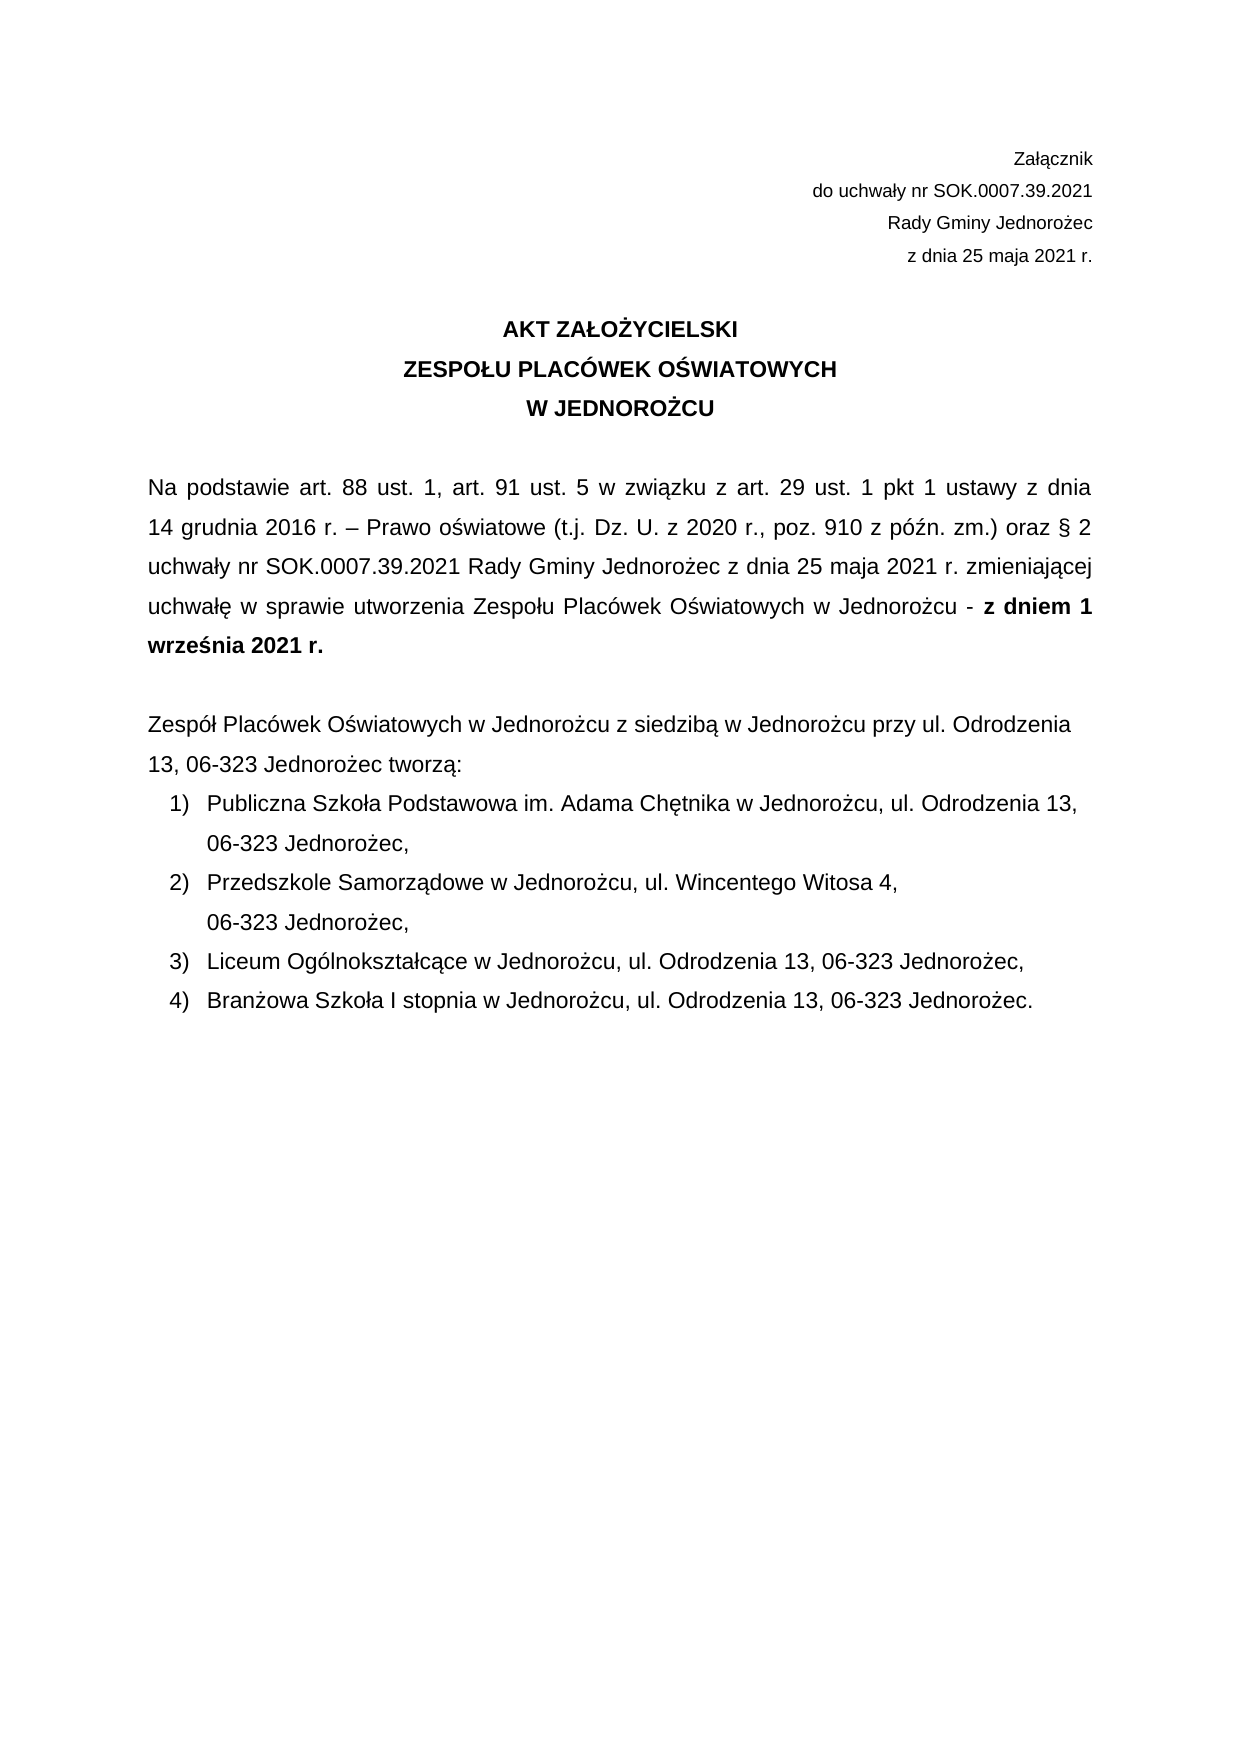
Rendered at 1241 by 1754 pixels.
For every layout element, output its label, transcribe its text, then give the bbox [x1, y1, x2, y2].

text W JEDNOROŻCU [148, 395, 1093, 422]
list Publiczna Szkoła Podstawowa im. Adama Chętnika w Jednorożcu, ul. Odrodzenia 13, 06-323 Jednorożec, [169, 790, 1093, 856]
text Na podstawie art. 88 ust. 1, art. 91 ust. 5 w związku z art. 29 ust. 1 pkt 1 ustawy z dnia 14 grudnia 2016 r. – Prawo oświatowe (t.j. Dz. U. z 2020 r., poz. 910 z późn. zm.) oraz § 2 uchwały nr SOK.0007.39.2021 Rady Gminy Jednorożec z dnia 25 maja 2021 r. zmieniającej uchwałę w sprawie utworzenia Zespołu Placówek Oświatowych w Jednorożcu - z dniem 1 września 2021 r. [148, 474, 1093, 658]
text Zespół Placówek Oświatowych w Jednorożcu z siedzibą w Jednorożcu przy ul. Odrodzenia 13, 06-323 Jednorożec tworzą: [148, 711, 1093, 777]
text AKT ZAŁOŻYCIELSKI [148, 316, 1093, 343]
text z dnia 25 maja 2021 r. [664, 244, 1093, 266]
list Liceum Ogólnokształcące w Jednorożcu, ul. Odrodzenia 13, 06-323 Jednorożec, [169, 948, 1093, 974]
text do uchwały nr SOK.0007.39.2021 [738, 180, 1093, 201]
text Załącznik [738, 148, 1093, 169]
text ZESPOŁU PLACÓWEK OŚWIATOWYCH [148, 356, 1093, 382]
list Branżowa Szkoła I stopnia w Jednorożcu, ul. Odrodzenia 13, 06-323 Jednorożec. [169, 987, 1093, 1014]
list Przedszkole Samorządowe w Jednorożcu, ul. Wincentego Witosa 4, 06-323 Jednorożec, [169, 869, 1093, 935]
text Rady Gminy Jednorożec [664, 212, 1093, 234]
